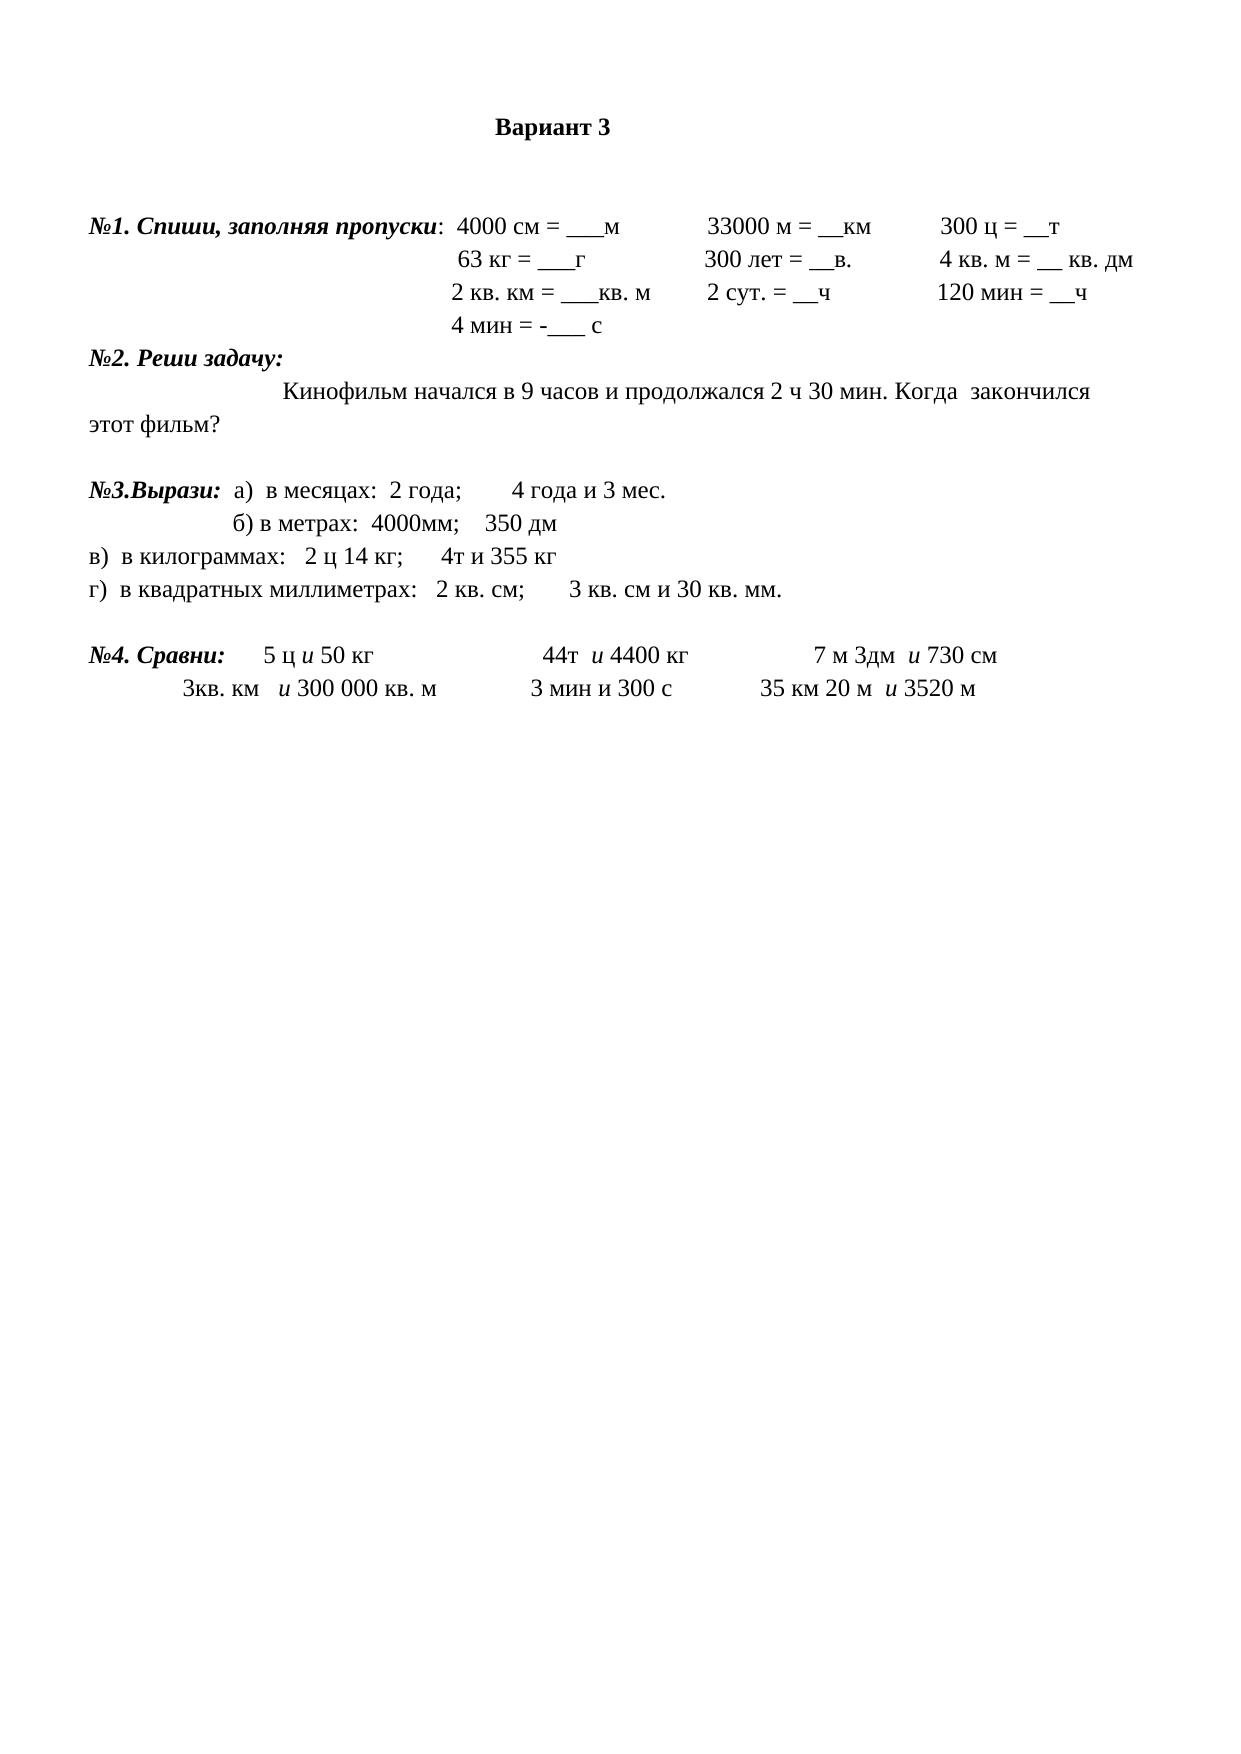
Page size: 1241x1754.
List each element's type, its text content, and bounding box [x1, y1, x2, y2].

text №4. Сравни: 5 ц и 50 кг 44т и 4400 кг 7 м 3дм и 730 см [89, 640, 1152, 669]
text в) в килограммах: 2 ц 14 кг; 4т и 355 кг [89, 541, 1152, 570]
text Кинофильм начался в 9 часов и продолжался 2 ч 30 мин. Когда закончился этот фильм? [89, 376, 1152, 438]
text 3кв. км и 300 000 кв. м 3 мин и 300 с 35 км 20 м и 3520 м [89, 673, 1152, 702]
text 63 кг = ___г 300 лет = __в. 4 кв. м = __ кв. дм [89, 244, 1152, 273]
text б) в метрах: 4000мм; 350 дм [89, 508, 1152, 537]
text 4 мин = -___ с [89, 310, 1152, 339]
text Вариант 3 [89, 112, 1152, 141]
text №1. Спиши, заполняя пропуски: 4000 см = ___м 33000 м = __км 300 ц = __т [89, 211, 1152, 240]
text 2 кв. км = ___кв. м 2 сут. = __ч 120 мин = __ч [89, 277, 1152, 306]
text №2. Реши задачу: [89, 343, 1152, 372]
text г) в квадратных миллиметрах: 2 кв. см; 3 кв. см и 30 кв. мм. [89, 574, 1152, 603]
text №3.Вырази: а) в месяцах: 2 года; 4 года и 3 мес. [89, 475, 1152, 504]
